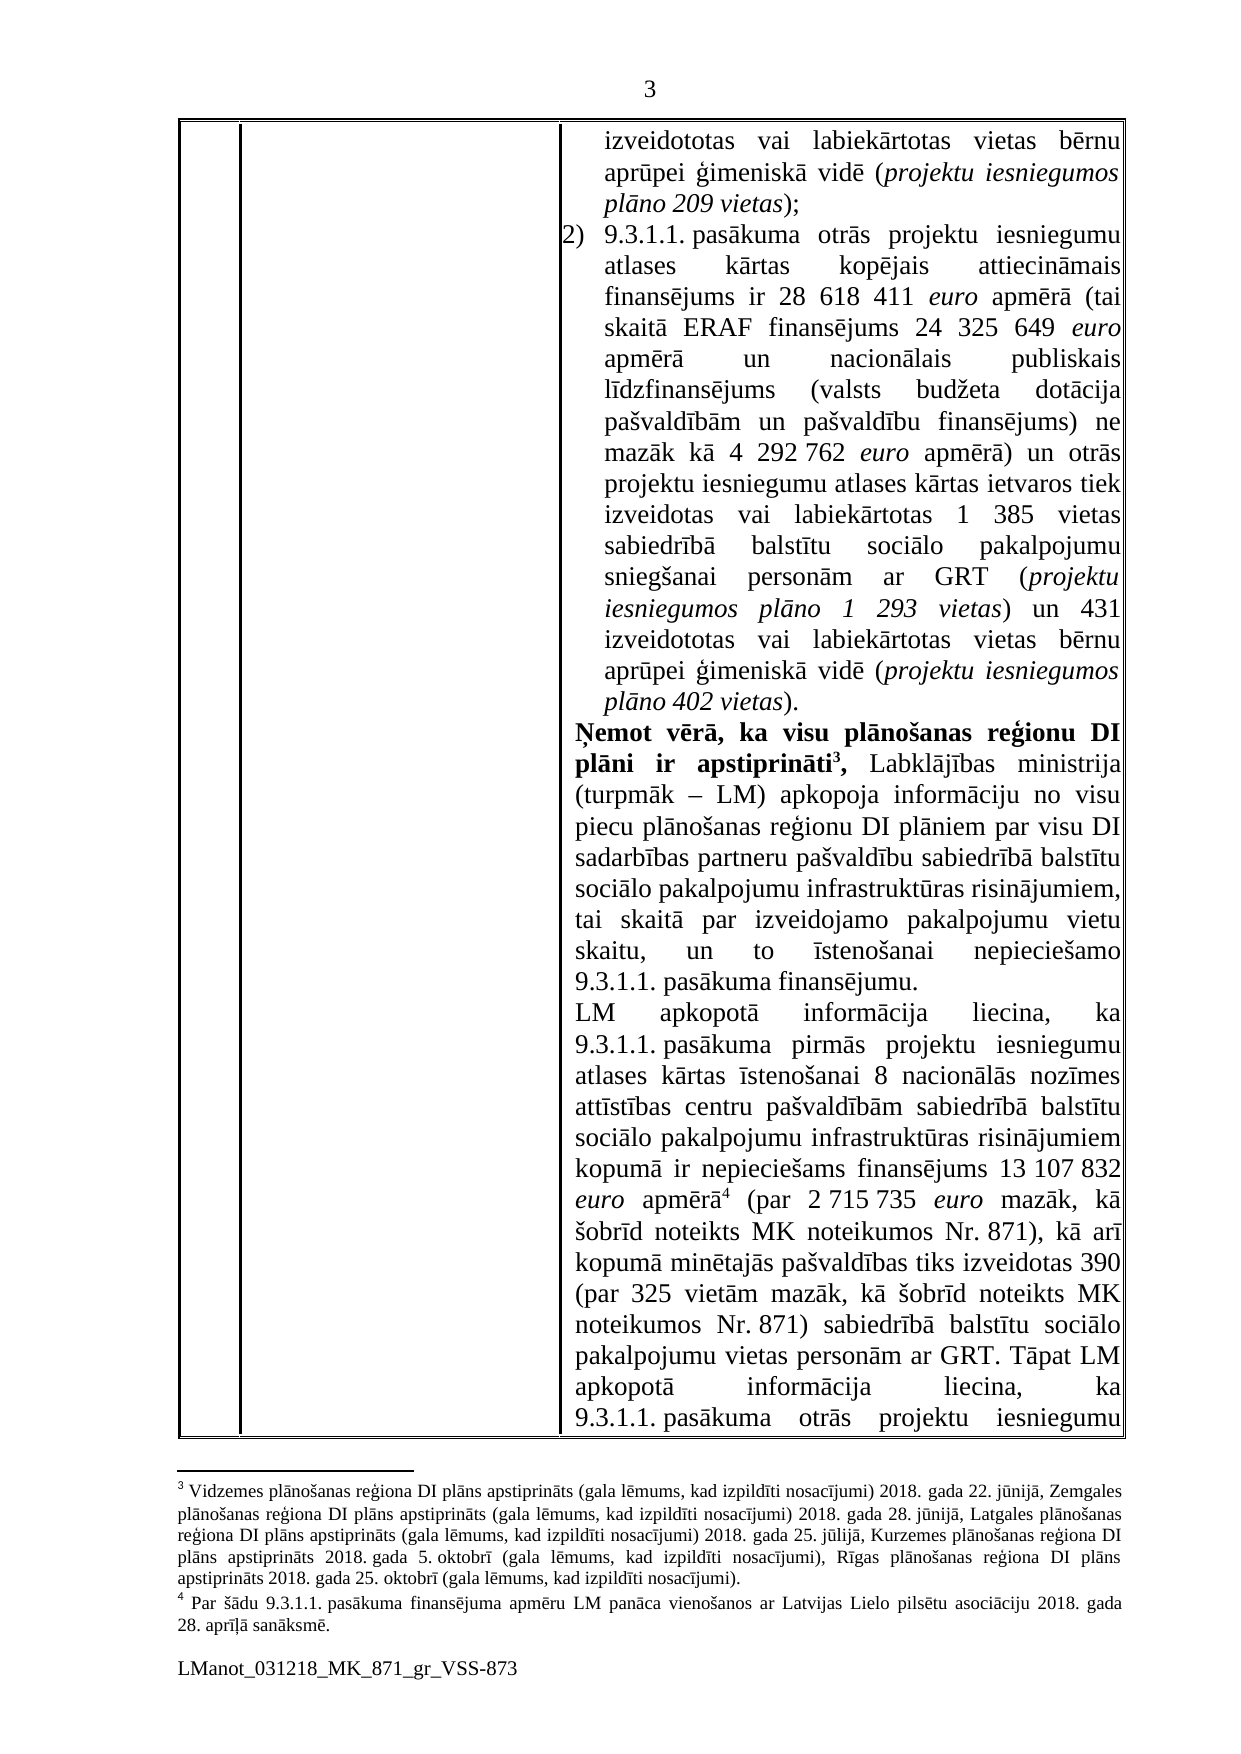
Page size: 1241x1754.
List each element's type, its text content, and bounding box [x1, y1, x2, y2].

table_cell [560, 122, 1123, 1436]
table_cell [240, 120, 560, 1436]
table_cell 2. [181, 120, 240, 1436]
